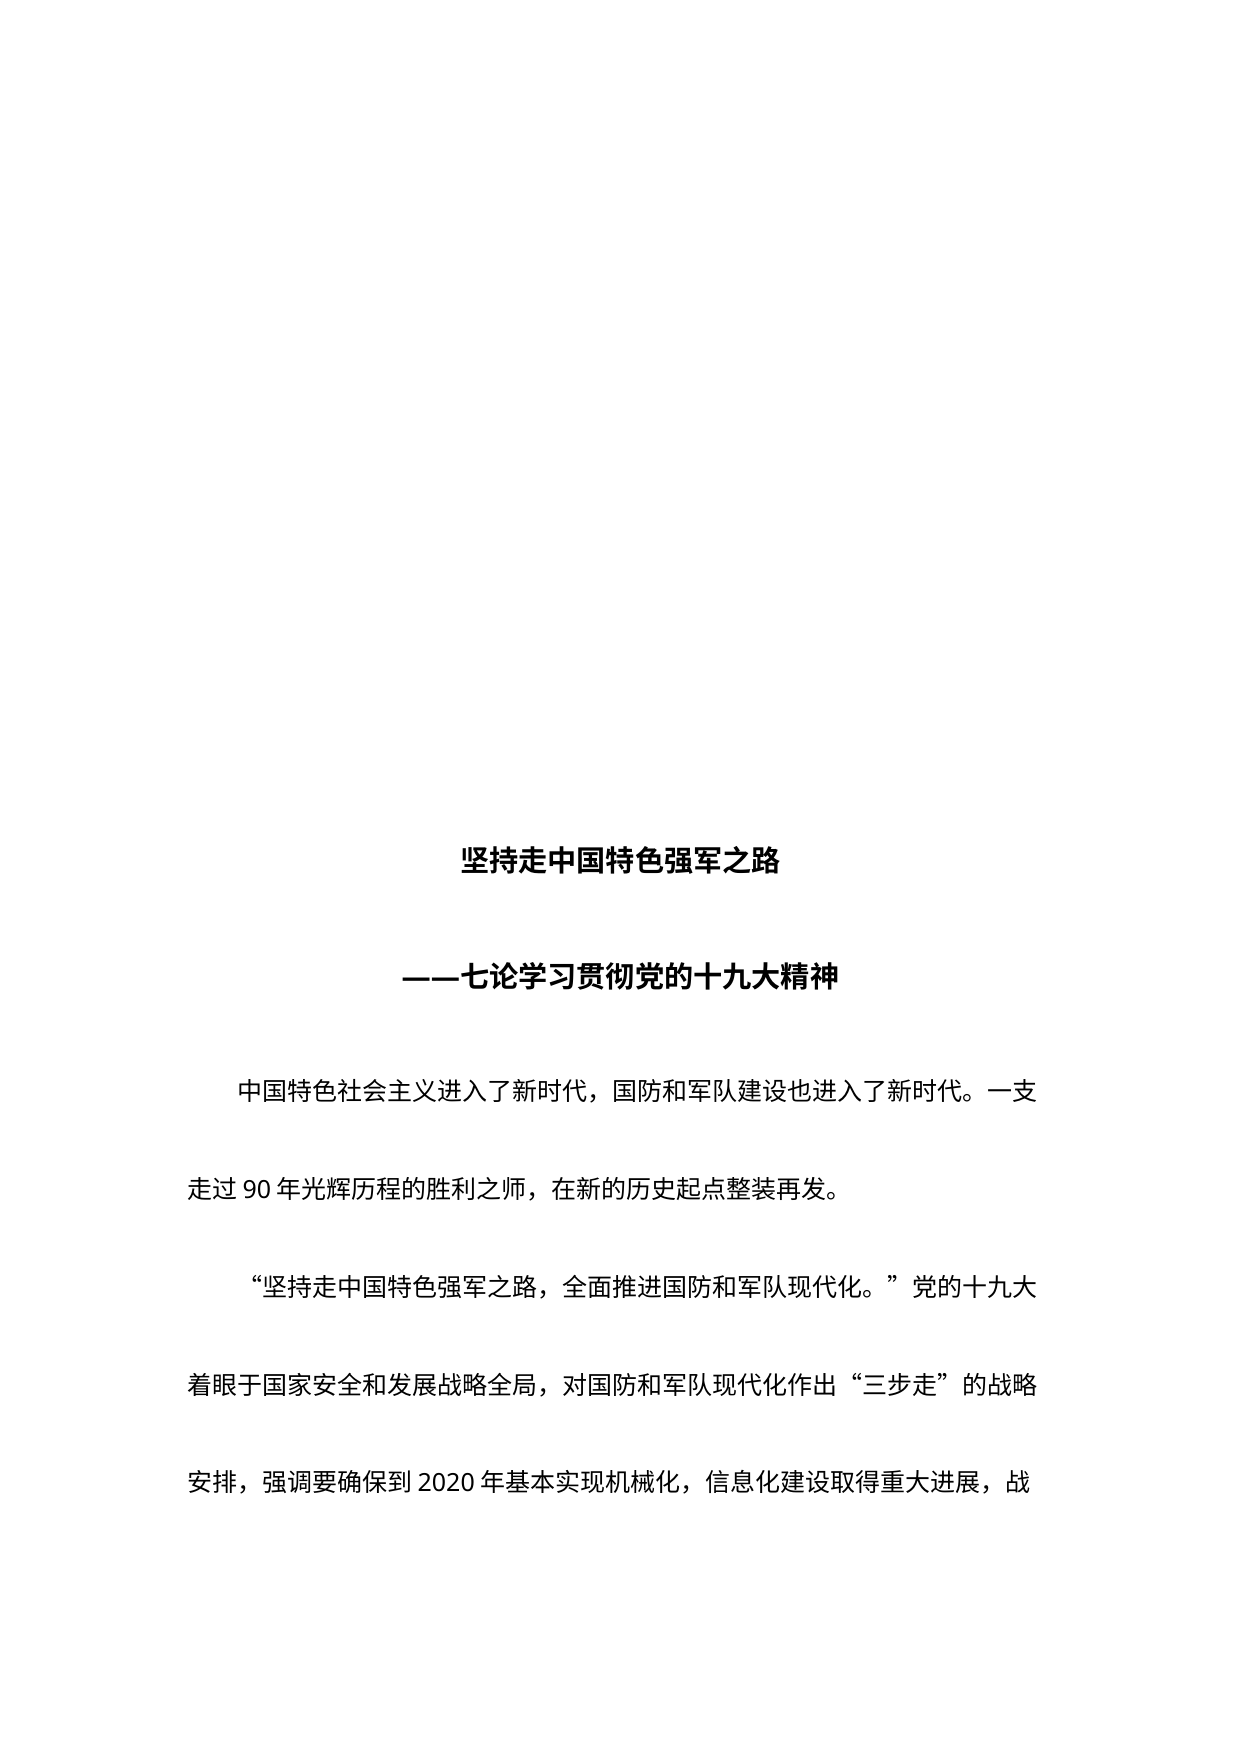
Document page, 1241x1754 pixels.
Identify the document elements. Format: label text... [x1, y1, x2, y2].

text ——七论学习贯彻党的十九大精神 [187, 942, 1053, 1007]
text 中国特色社会主义进入了新时代，国防和军队建设也进入了新时代。一支走过90年光辉历程的胜利之师，在新的历史起点整装再发。 [187, 1057, 1053, 1220]
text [187, 1253, 1053, 1513]
text 坚持走中国特色强军之路 [187, 827, 1053, 892]
